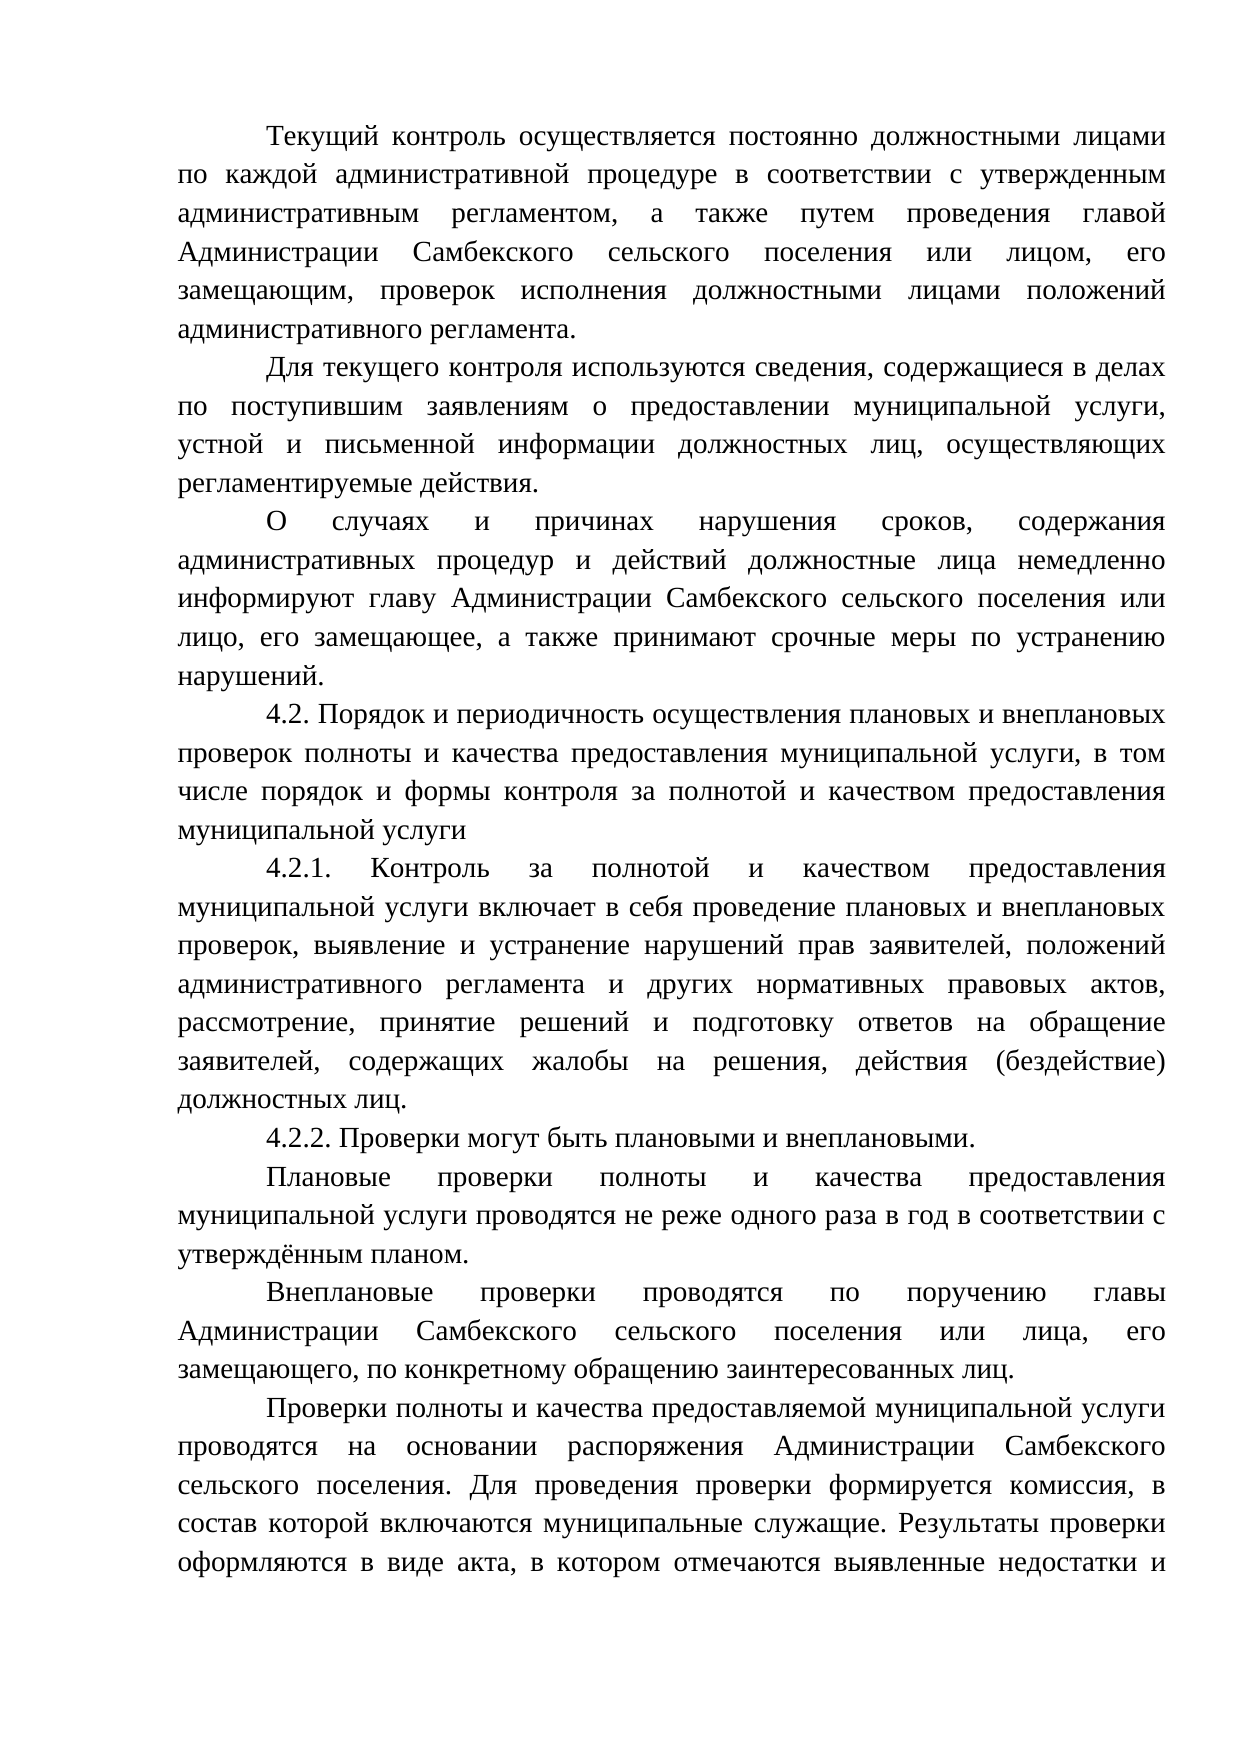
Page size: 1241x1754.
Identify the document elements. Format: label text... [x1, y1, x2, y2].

text Внеплановые проверки проводятся по поручению главы Администрации Самбекского сельского поселения или лица, его замещающего, по конкретному обращению заинтересованных лиц. [177, 1274, 1167, 1385]
text 4.2. Порядок и периодичность осуществления плановых и внеплановых проверок полноты и качества предоставления муниципальной услуги, в том числе порядок и формы контроля за полнотой и качеством предоставления муниципальной услуги [177, 696, 1167, 845]
text Для текущего контроля используются сведения, содержащиеся в делах по поступившим заявлениям о предоставлении муниципальной услуги, устной и письменной информации должностных лиц, осуществляющих регламентируемые действия. [177, 349, 1167, 498]
text О случаях и причинах нарушения сроков, содержания административных процедур и действий должностные лица немедленно информируют главу Администрации Самбекского сельского поселения или лицо, его замещающее, а также принимают срочные меры по устранению нарушений. [177, 503, 1167, 691]
text 4.2.2. Проверки могут быть плановыми и внеплановыми. [177, 1120, 1167, 1154]
text Плановые проверки полноты и качества предоставления муниципальной услуги проводятся не реже одного раза в год в соответствии с утверждённым планом. [177, 1159, 1167, 1269]
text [177, 1390, 1167, 1578]
text 4.2.1. Контроль за полнотой и качеством предоставления муниципальной услуги включает в себя проведение плановых и внеплановых проверок, выявление и устранение нарушений прав заявителей, положений административного регламента и других нормативных правовых актов, рассмотрение, принятие решений и подготовку ответов на обращение заявителей, содержащих жалобы на решения, действия (бездействие) должностных лиц. [177, 850, 1167, 1115]
text Текущий контроль осуществляется постоянно должностными лицами по каждой административной процедуре в соответствии с утвержденным административным регламентом, а также путем проведения главой Администрации Самбекского сельского поселения или лицом, его замещающим, проверок исполнения должностными лицами положений административного регламента. [177, 118, 1167, 344]
